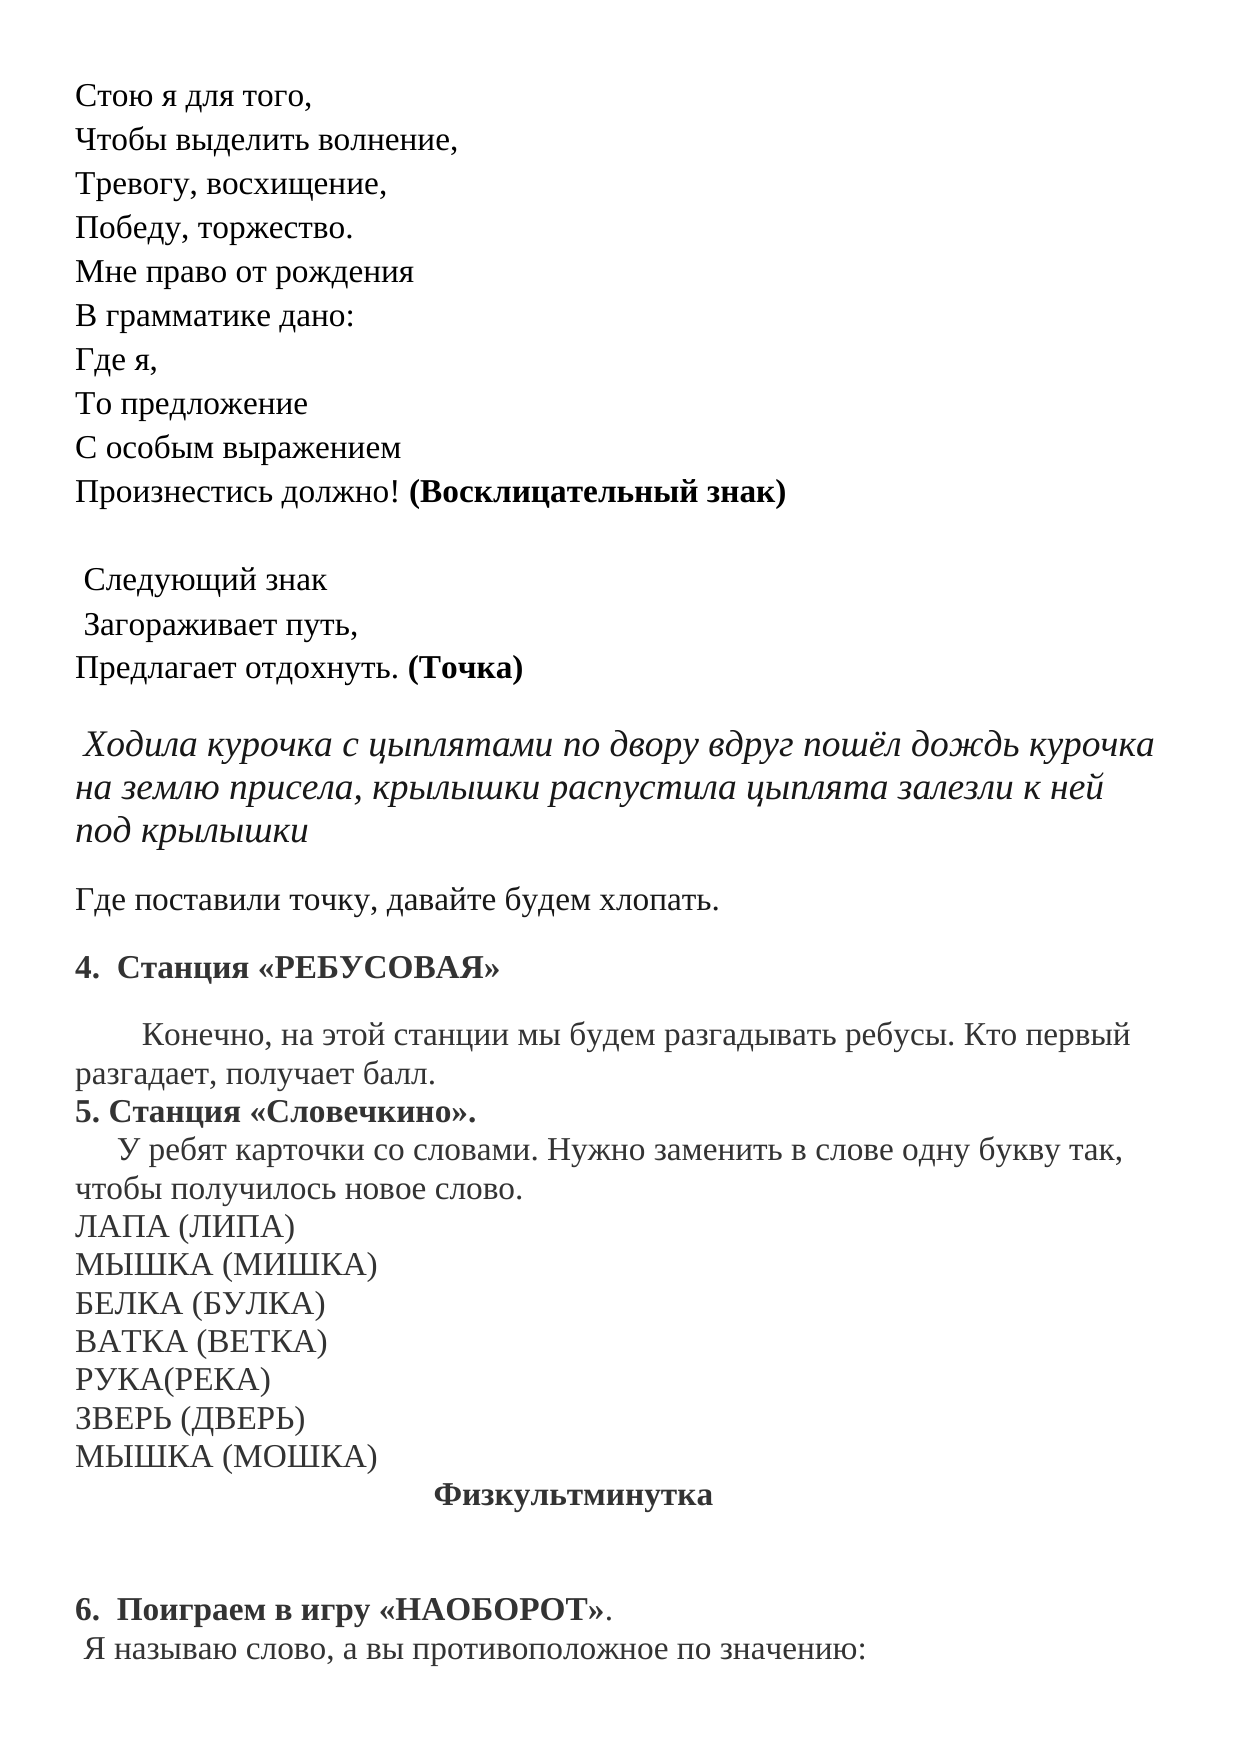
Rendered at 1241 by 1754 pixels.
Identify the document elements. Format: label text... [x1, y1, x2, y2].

text Где я, [75, 339, 1165, 378]
text Я называю слово, а вы противоположное по значению: [75, 1628, 1165, 1666]
text Физкультминутка [75, 1474, 1165, 1513]
text Загораживает путь, [75, 604, 1165, 642]
text МЫШКА (МОШКА) [75, 1436, 1165, 1474]
text У ребят карточки со словами. Нужно заменить в слове одну букву так, чтобы получилось новое слово. [75, 1129, 1165, 1206]
text Произнестись должно! (Восклицательный знак) [75, 472, 1165, 510]
text С особым выражением [75, 427, 1165, 466]
text Чтобы выделить волнение, [75, 119, 1165, 157]
text В грамматике дано: [75, 295, 1165, 334]
text Ходила курочка с цыплятами по двору вдруг пошёл дождь курочка на землю присела, крылышки распустила цыплята залезли к ней под крылышки [309, 721, 1165, 850]
text Следующий знак [75, 560, 1165, 598]
text Мне право от рождения [75, 251, 1165, 289]
text Победу, торжество. [75, 207, 1165, 246]
text Где поставили точку, давайте будем хлопать. [75, 879, 1165, 918]
text 4. Станция «РЕБУСОВАЯ» [75, 947, 1165, 985]
text ЛАПА (ЛИПА) МЫШКА (МИШКА) БЕЛКА (БУЛКА) ВАТКА (ВЕТКА) РУКА(РЕКА) ЗВЕРЬ (ДВЕРЬ) [75, 1206, 1165, 1436]
text Стою я для того, [75, 75, 1165, 113]
text Конечно, на этой станции мы будем разгадывать ребусы. Кто первый разгадает, получает балл. [75, 1014, 1165, 1091]
text 6. Поиграем в игру «НАОБОРОТ». [75, 1589, 1165, 1628]
text Предлагает отдохнуть. (Точка) [75, 648, 1165, 686]
text То предложение [75, 383, 1165, 422]
text 5. Станция «Словечкино». [75, 1091, 1165, 1129]
text Тревогу, восхищение, [75, 163, 1165, 201]
